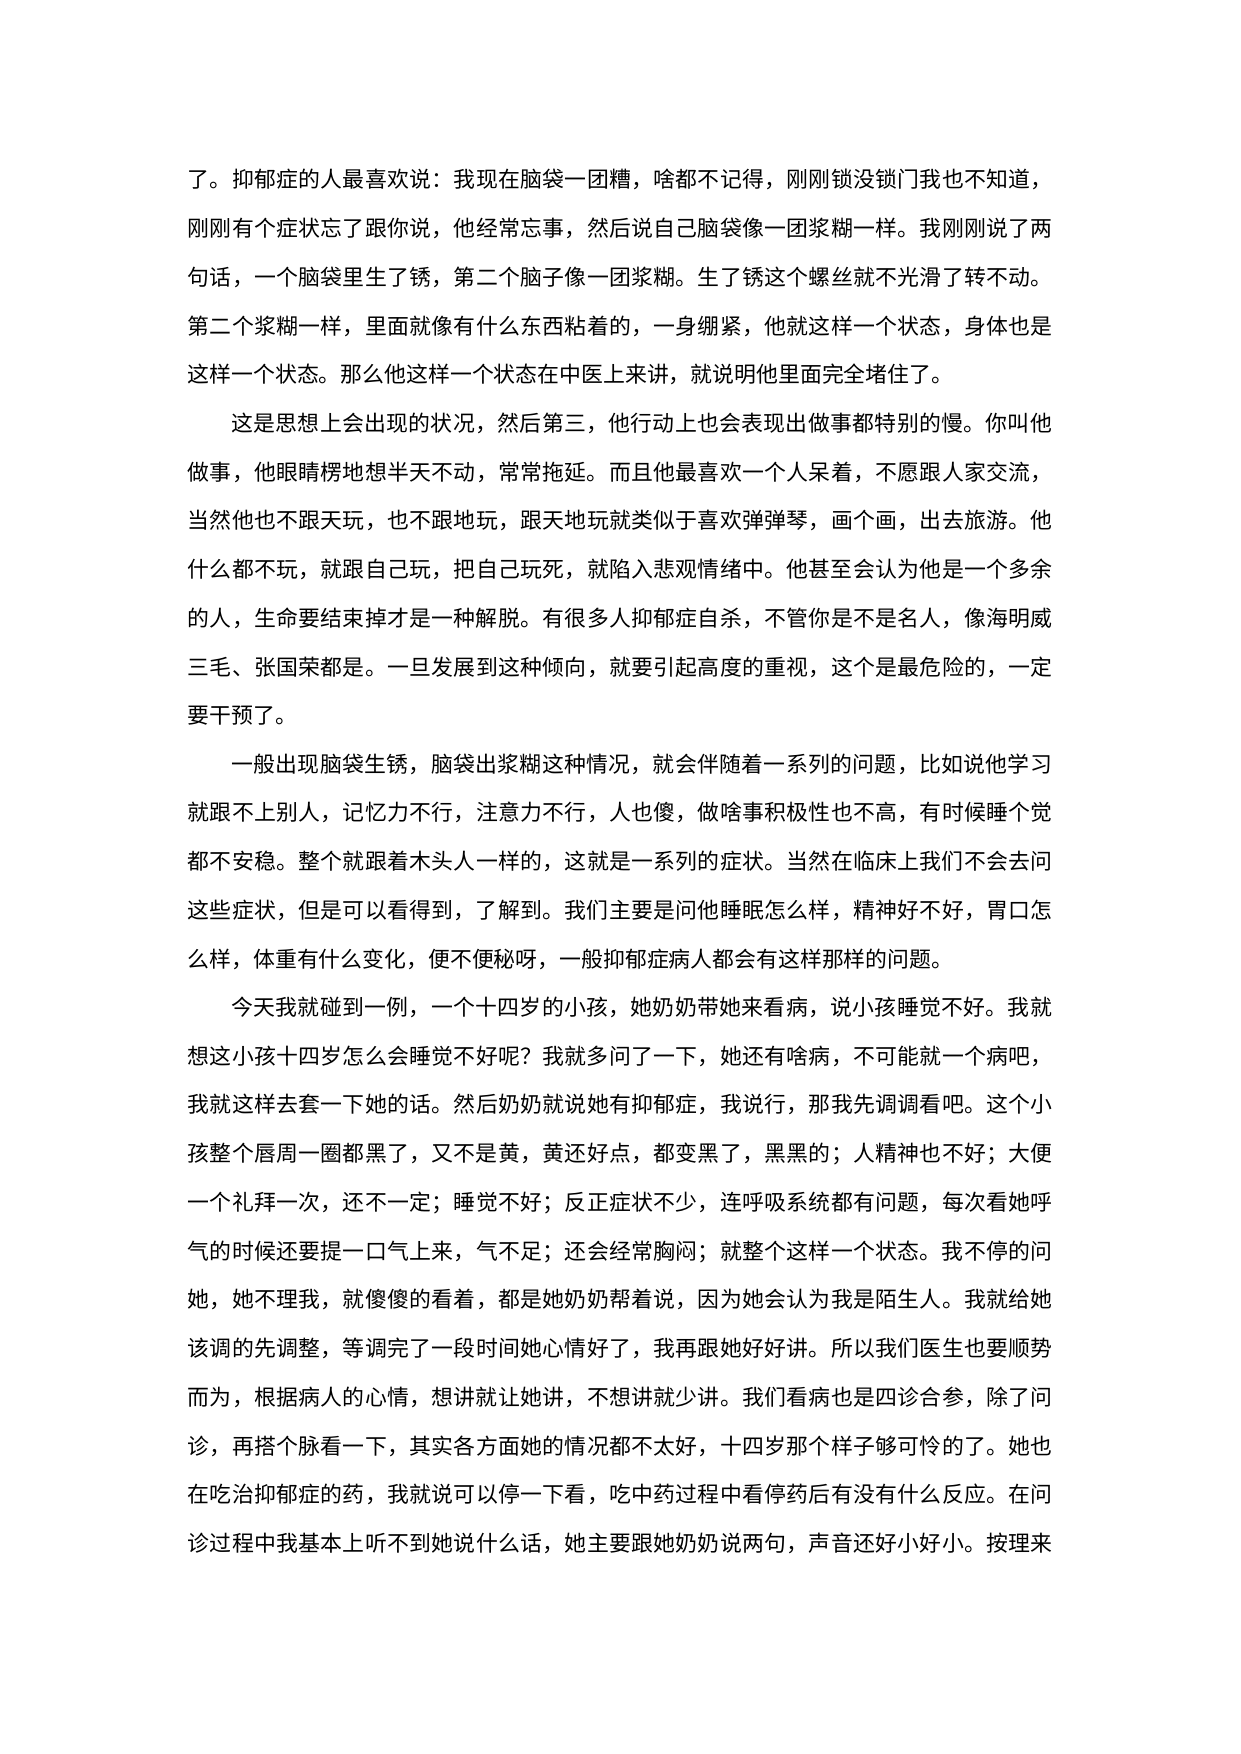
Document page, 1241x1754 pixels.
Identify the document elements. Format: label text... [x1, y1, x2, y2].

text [187, 162, 1053, 389]
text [187, 989, 1053, 1558]
text 一般出现脑袋生锈，脑袋出浆糊这种情况，就会伴随着一系列的问题，比如说他学习就跟不上别人，记忆力不行，注意力不行，人也傻，做啥事积极性也不高，有时候睡个觉都不安稳。整个就跟着木头人一样的，这就是一系列的症状。当然在临床上我们不会去问这些症状，但是可以看得到，了解到。我们主要是问他睡眠怎么样，精神好不好，胃口怎么样，体重有什么变化，便不便秘呀，一般抑郁症病人都会有这样那样的问题。 [187, 746, 1053, 974]
text 这是思想上会出现的状况，然后第三，他行动上也会表现出做事都特别的慢。你叫他做事，他眼睛楞地想半天不动，常常拖延。而且他最喜欢一个人呆着，不愿跟人家交流，当然他也不跟天玩，也不跟地玩，跟天地玩就类似于喜欢弹弹琴，画个画，出去旅游。他什么都不玩，就跟自己玩，把自己玩死，就陷入悲观情绪中。他甚至会认为他是一个多余的人，生命要结束掉才是一种解脱。有很多人抑郁症自杀，不管你是不是名人，像海明威、三毛、张国荣都是。一旦发展到这种倾向，就要引起高度的重视，这个是最危险的，一定要干预了。 [187, 405, 1053, 730]
